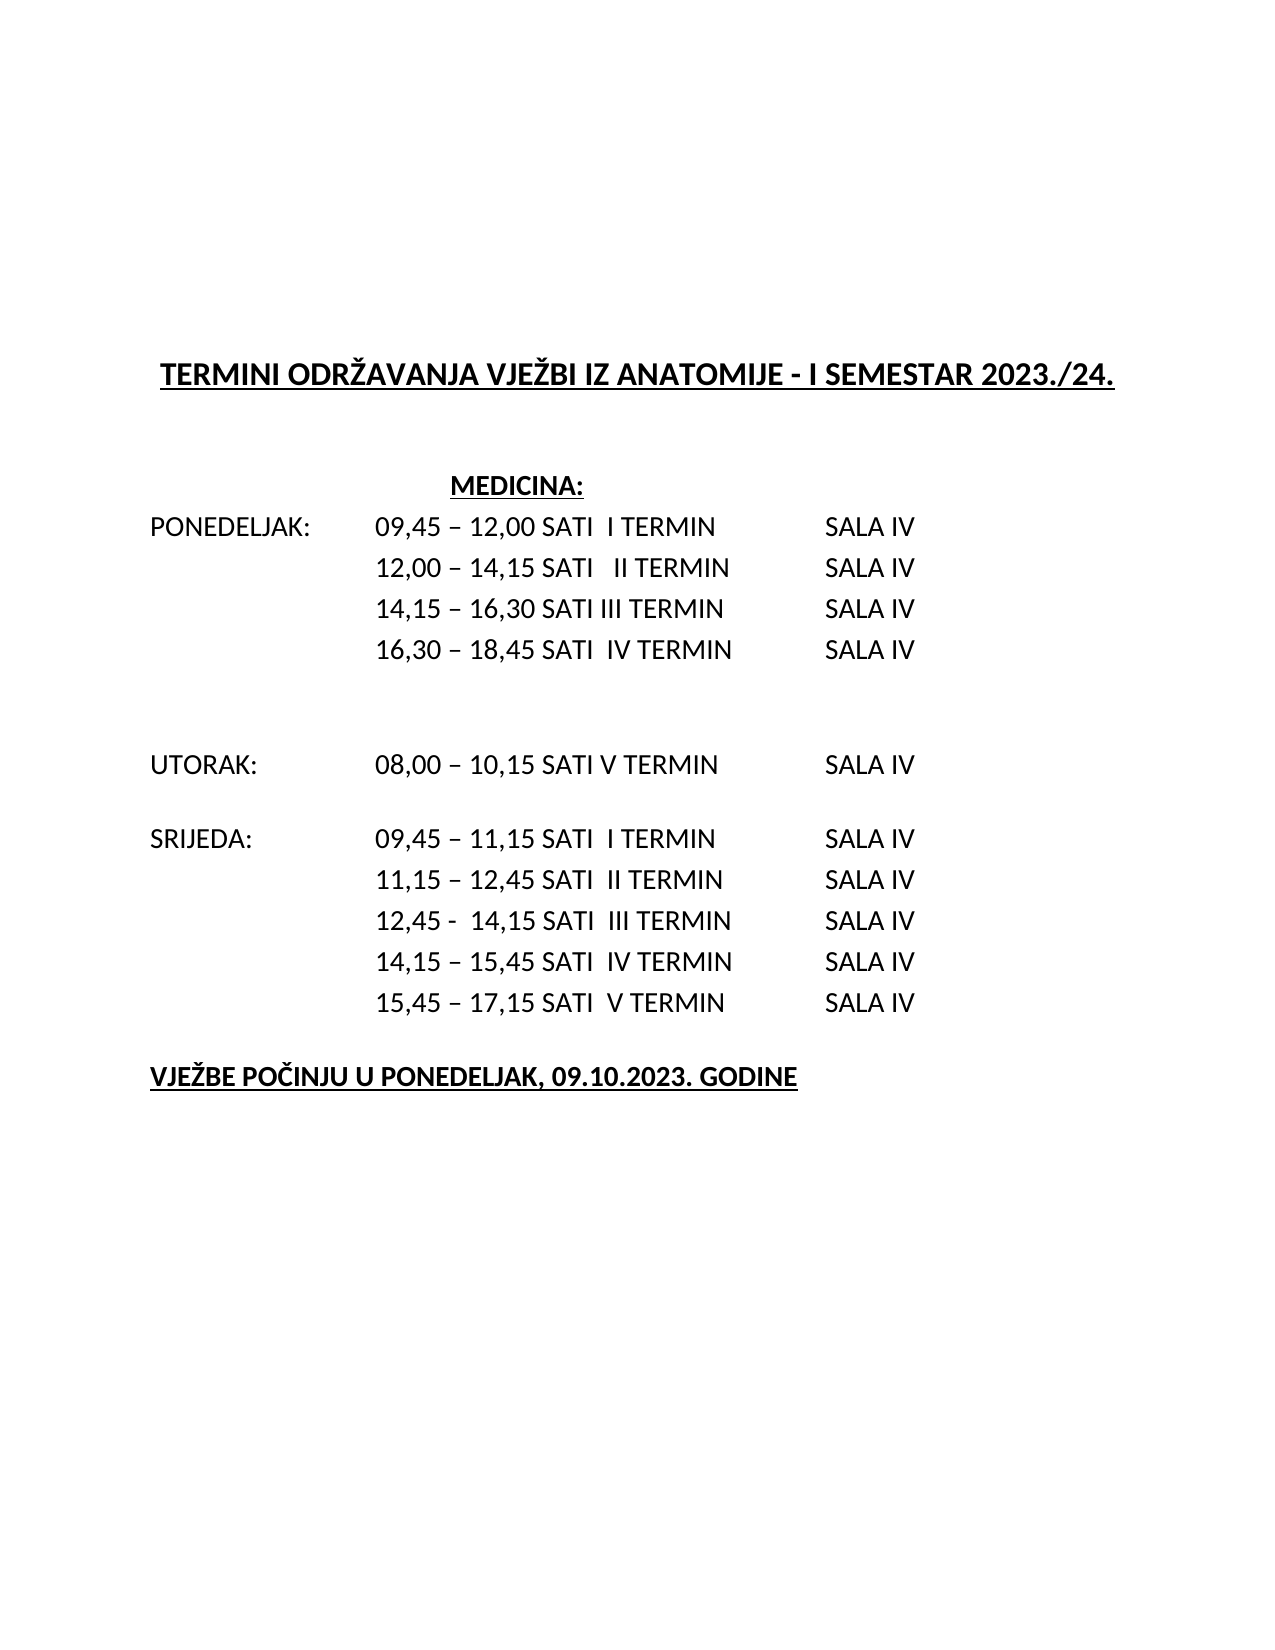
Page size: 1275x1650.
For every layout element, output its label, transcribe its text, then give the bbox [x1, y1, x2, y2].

text 14,15 – 15,45 SATI IV TERMIN SALA IV [150, 943, 1125, 979]
text UTORAK: 08,00 – 10,15 SATI V TERMIN SALA IV [150, 746, 1125, 782]
text VJEŽBE POČINJU U PONEDELJAK, 09.10.2023. GODINE [150, 1058, 1125, 1094]
text 12,00 – 14,15 SATI II TERMIN SALA IV [150, 549, 1125, 585]
text 12,45 - 14,15 SATI III TERMIN SALA IV [150, 902, 1125, 938]
text 16,30 – 18,45 SATI IV TERMIN SALA IV [150, 631, 1125, 667]
text MEDICINA: [150, 467, 1125, 503]
text 11,15 – 12,45 SATI II TERMIN SALA IV [150, 861, 1125, 897]
text SRIJEDA: 09,45 – 11,15 SATI I TERMIN SALA IV [150, 820, 1125, 856]
text 14,15 – 16,30 SATI III TERMIN SALA IV [150, 590, 1125, 626]
text PONEDELJAK: 09,45 – 12,00 SATI I TERMIN SALA IV [150, 508, 1125, 544]
text 15,45 – 17,15 SATI V TERMIN SALA IV [150, 984, 1125, 1020]
text TERMINI ODRŽAVANJA VJEŽBI IZ ANATOMIJE - I SEMESTAR 2023./24. [150, 353, 1125, 393]
